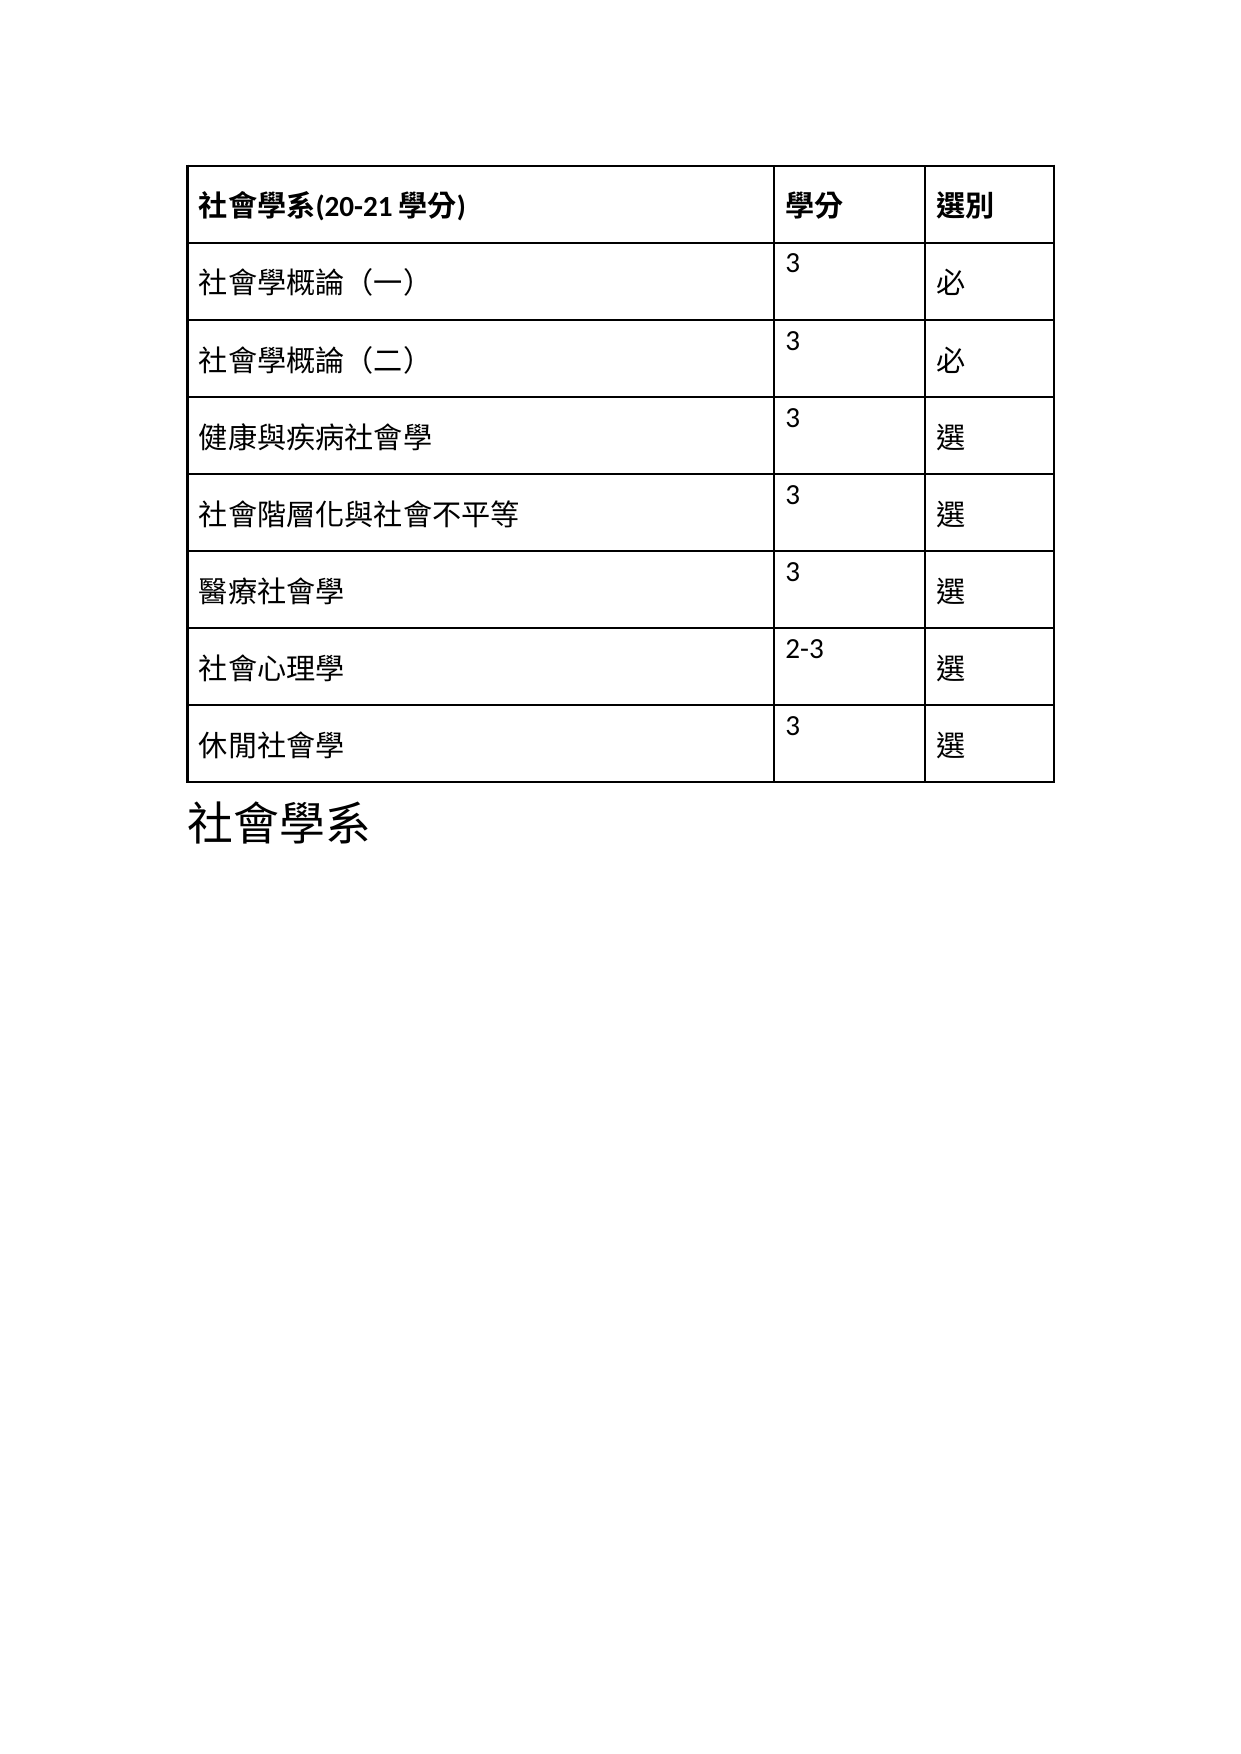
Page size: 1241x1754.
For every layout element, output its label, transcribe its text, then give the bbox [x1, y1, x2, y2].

table_cell 社會心理學 [189, 629, 773, 704]
table_cell 3 [775, 398, 924, 473]
table_cell 社會學概論（二） [189, 321, 773, 396]
table_cell 選 [926, 398, 1053, 473]
table_cell 選 [926, 706, 1053, 781]
table_cell 選 [926, 629, 1053, 704]
table_cell 3 [775, 552, 924, 627]
table_cell 醫療社會學 [189, 552, 773, 627]
table_header 選別 [926, 167, 1053, 242]
table_cell 2-3 [775, 629, 924, 704]
table_cell 3 [775, 244, 924, 319]
table_cell 3 [775, 321, 924, 396]
table_cell 3 [775, 706, 924, 781]
table_cell 必 [926, 321, 1053, 396]
text 社會學系 [187, 783, 1053, 858]
table_cell 社會學概論（一） [189, 244, 773, 319]
table_cell 選 [926, 552, 1053, 627]
table_header 社會學系(20-21學分) [189, 167, 773, 242]
table_cell 健康與疾病社會學 [189, 398, 773, 473]
table_cell 社會階層化與社會不平等 [189, 475, 773, 550]
table_cell 3 [775, 475, 924, 550]
table_cell 選 [926, 475, 1053, 550]
table_cell 必 [926, 244, 1053, 319]
table_header 學分 [775, 167, 924, 242]
table_cell 休閒社會學 [189, 706, 773, 781]
